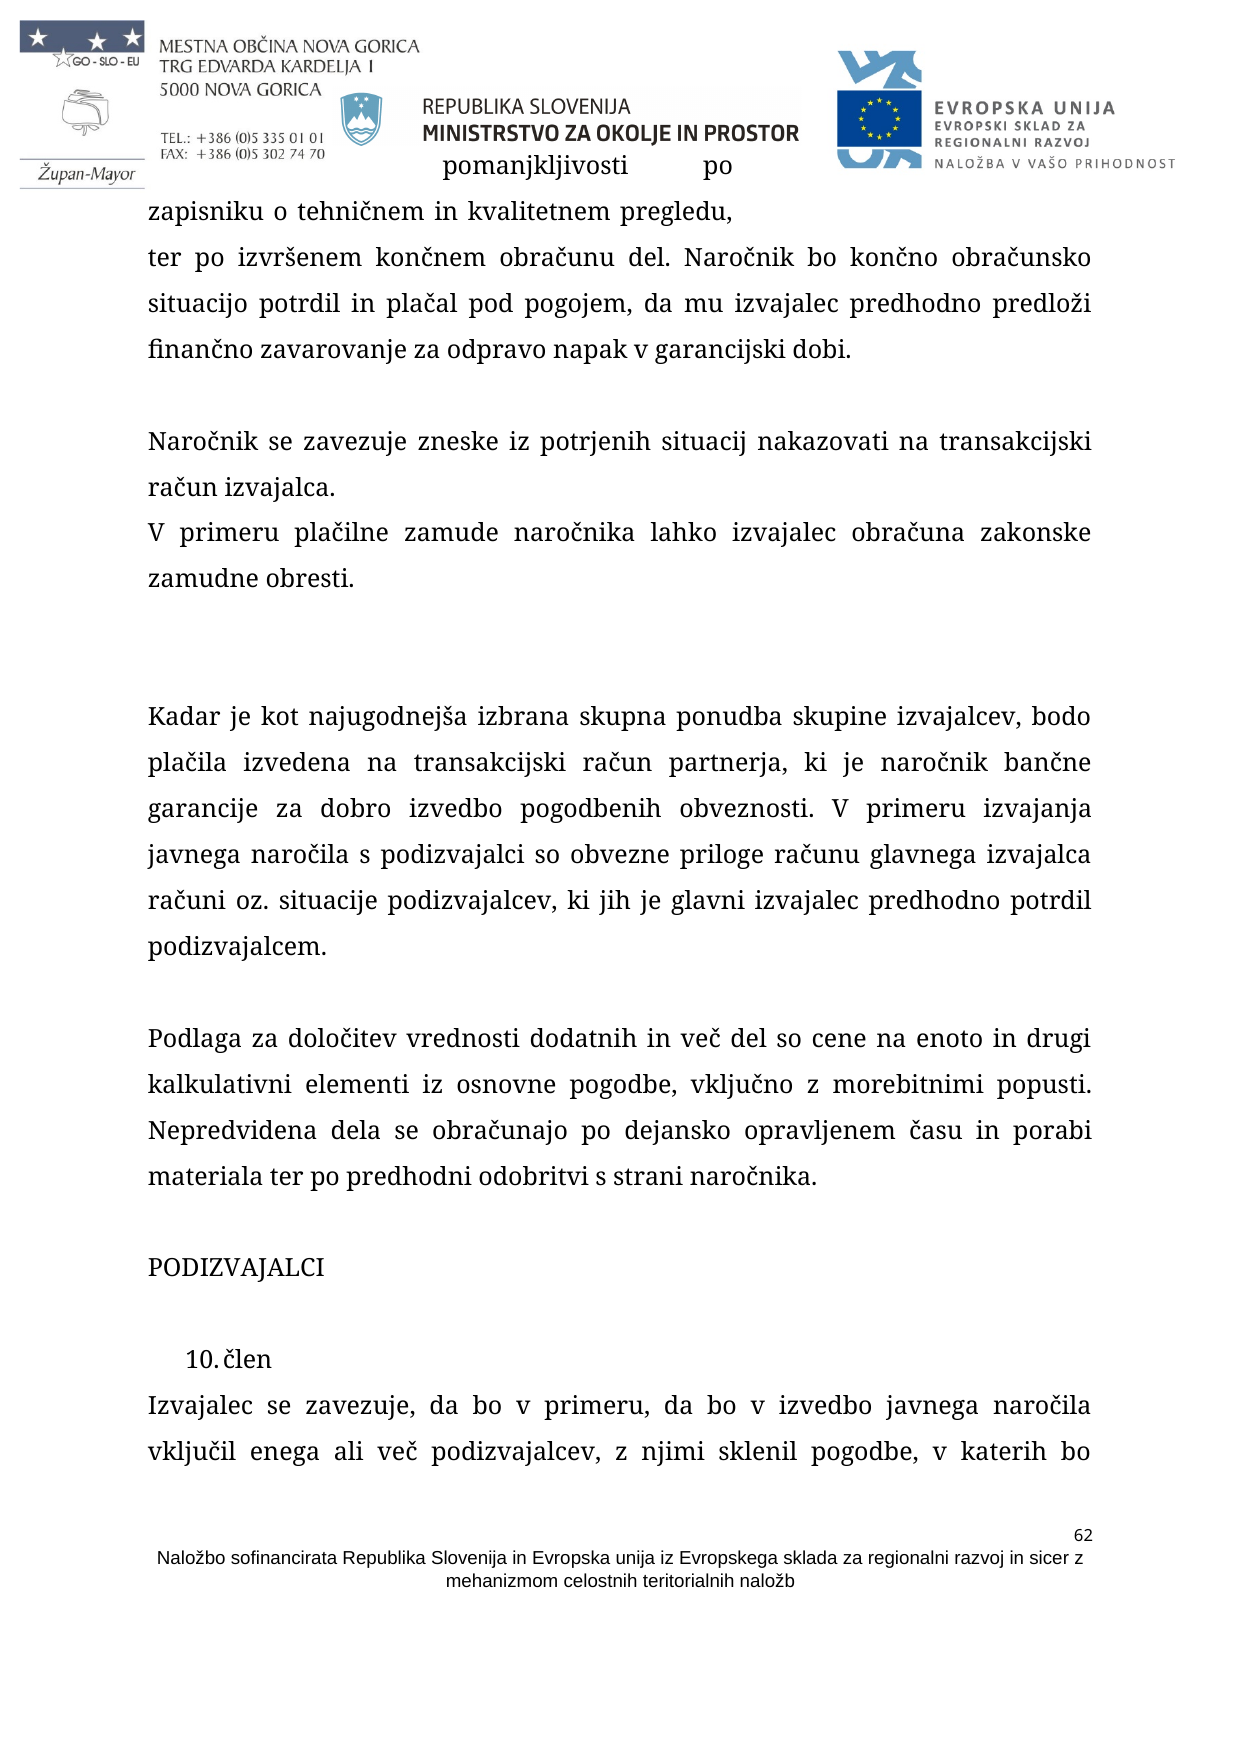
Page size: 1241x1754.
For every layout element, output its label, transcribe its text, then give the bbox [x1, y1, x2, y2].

text Naročnik se zavezuje zneske iz potrjenih situacij nakazovati na transakcijski račun izvajalca. [148, 423, 1093, 503]
text Kadar je kot najugodnejša izbrana skupna ponudba skupine izvajalcev, bodo plačila izvedena na transakcijski račun partnerja, ki je naročnik bančne garancije za dobro izvedbo pogodbenih obveznosti. V primeru izvajanja javnega naročila s podizvajalci so obvezne priloge računu glavnega izvajalca računi oz. situacije podizvajalcev, ki jih je glavni izvajalec predhodno potrdil podizvajalcem. [148, 699, 1093, 963]
text V primeru plačilne zamude naročnika lahko izvajalec obračuna zakonske zamudne obresti. [148, 515, 1093, 595]
list člen [185, 1342, 1093, 1376]
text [148, 1388, 1093, 1468]
text Podlaga za določitev vrednosti dodatnih in več del so cene na enoto in drugi kalkulativni elementi iz osnovne pogodbe, vključno z morebitnimi popusti. Nepredvidena dela se obračunajo po dejansko opravljenem času in porabi materiala ter po predhodni odobritvi s strani naročnika. [148, 1020, 1093, 1192]
picture [19, 0, 1219, 226]
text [148, 148, 1093, 365]
text PODIZVAJALCI [148, 1250, 1093, 1284]
